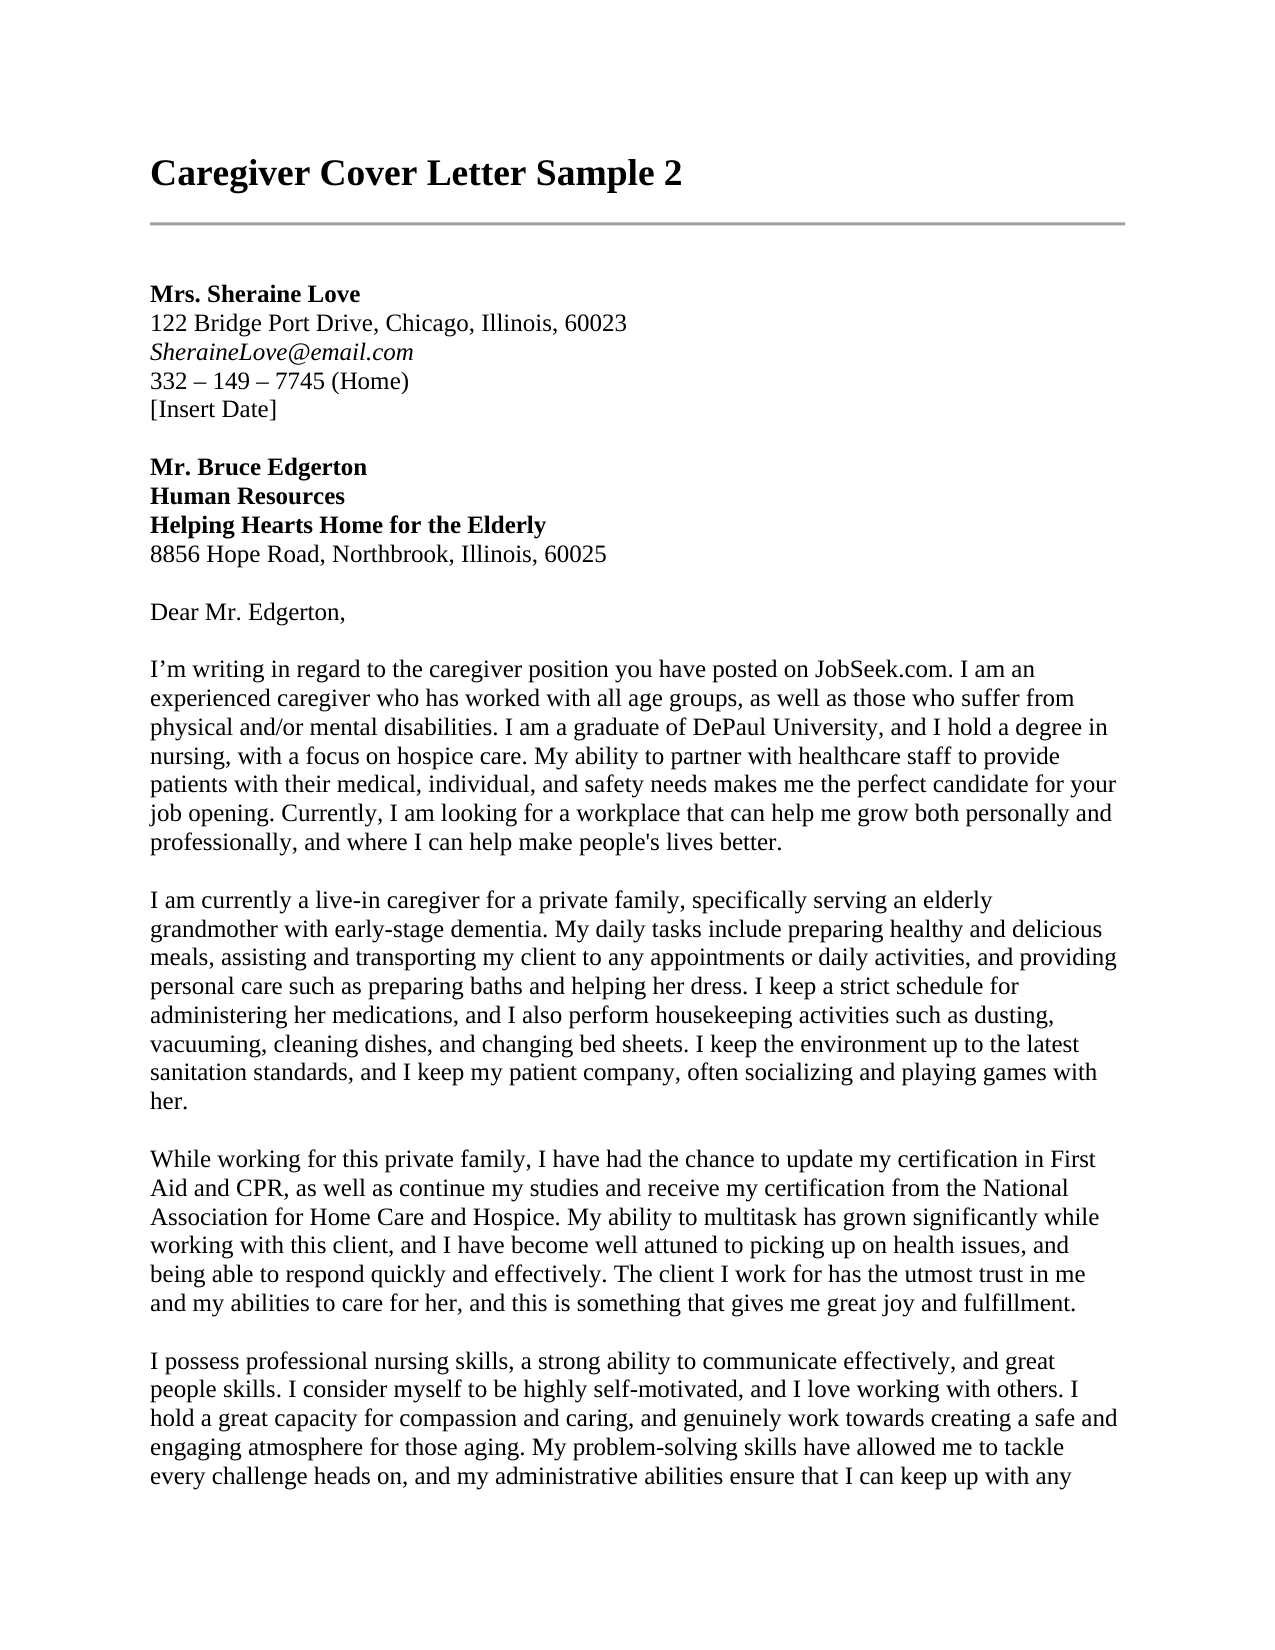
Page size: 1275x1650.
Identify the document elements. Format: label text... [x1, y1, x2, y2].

text Dear Mr. Edgerton, [150, 597, 1125, 625]
text Caregiver Cover Letter Sample 2 [150, 150, 1125, 193]
text Mrs. Sheraine Love 122 Bridge Port Drive, Chicago, Illinois, 60023 SheraineLove@email.com 332 – 149 – 7745 (Home) [Insert Date] [150, 279, 1125, 423]
text While working for this private family, I have had the chance to update my certification in First Aid and CPR, as well as continue my studies and receive my certification from the National Association for Home Care and Hospice. My ability to multitask has grown significantly while working with this client, and I have become well attuned to picking up on health issues, and being able to respond quickly and effectively. The client I work for has the utmost trust in me and my abilities to care for her, and this is something that gives me great joy and fulfillment. [150, 1144, 1125, 1317]
text I am currently a live-in caregiver for a private family, specifically serving an elderly grandmother with early-stage dementia. My daily tasks include preparing healthy and delicious meals, assisting and transporting my client to any appointments or daily activities, and providing personal care such as preparing baths and helping her dress. I keep a strict schedule for administering her medications, and I also perform housekeeping activities such as dusting, vacuuming, cleaning dishes, and changing bed sheets. I keep the environment up to the latest sanitation standards, and I keep my patient company, often socializing and playing games with her. [150, 885, 1125, 1115]
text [150, 1346, 1125, 1489]
text I’m writing in regard to the caregiver position you have posted on JobSeek.com. I am an experienced caregiver who has worked with all age groups, as well as those who suffer from physical and/or mental disabilities. I am a graduate of DePaul University, and I hold a degree in nursing, with a focus on hospice care. My ability to partner with healthcare staff to provide patients with their medical, individual, and safety needs makes me the perfect candidate for your job opening. Currently, I am looking for a workplace that can help me grow both personally and professionally, and where I can help make people's lives better. [150, 654, 1125, 856]
text Mr. Bruce Edgerton Human Resources Helping Hearts Home for the Elderly 8856 Hope Road, Northbrook, Illinois, 60025 [150, 452, 1125, 567]
